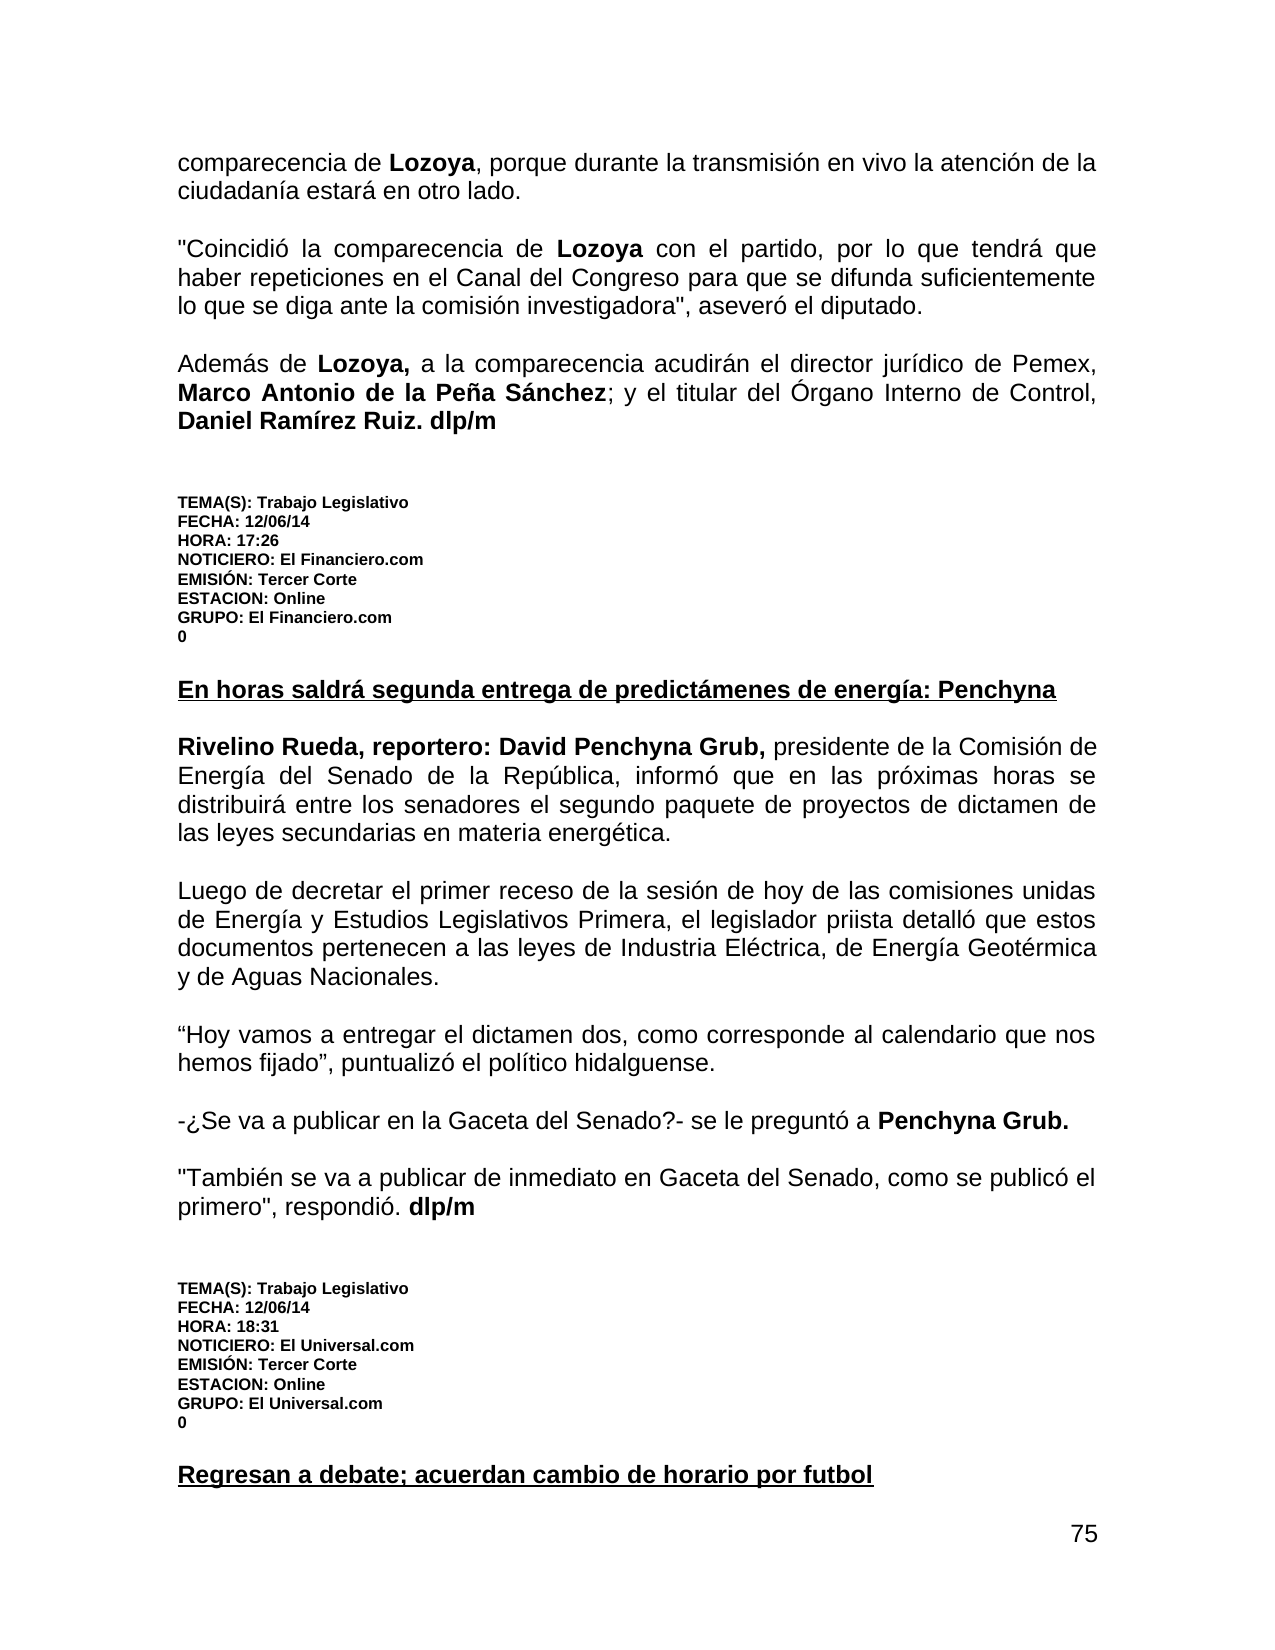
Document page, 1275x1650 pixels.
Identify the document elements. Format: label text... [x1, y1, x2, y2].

text Además de Lozoya, a la comparecencia acudirán el director jurídico de Pemex, Marco Antonio de la Peña Sánchez; y el titular del Órgano Interno de Control, Daniel Ramírez Ruiz. dlp/m [177, 349, 1098, 435]
text En horas saldrá segunda entrega de predictámenes de energía: Penchyna [177, 675, 1098, 703]
text -¿Se va a publicar en la Gaceta del Senado?- se le preguntó a Penchyna Grub. [177, 1106, 1098, 1135]
text HORA: 17:26 [177, 531, 1098, 550]
text Regresan a debate; acuerdan cambio de horario por futbol [177, 1461, 1098, 1489]
text ESTACION: Online [177, 588, 1098, 608]
text Rivelino Rueda, reportero: David Penchyna Grub, presidente de la Comisión de Energía del Senado de la República, informó que en las próximas horas se distribuirá entre los senadores el segundo paquete de proyectos de dictamen de las leyes secundarias en materia energética. [177, 732, 1098, 847]
text TEMA(S): Trabajo Legislativo [177, 493, 1098, 512]
text Luego de decretar el primer receso de la sesión de hoy de las comisiones unidas de Energía y Estudios Legislativos Primera, el legislador priista detalló que estos documentos pertenecen a las leyes de Industria Eléctrica, de Energía Geotérmica y de Aguas Nacionales. [177, 876, 1098, 991]
text “Hoy vamos a entregar el dictamen dos, como corresponde al calendario que nos hemos fijado”, puntualizó el político hidalguense. [177, 1020, 1098, 1077]
text "También se va a publicar de inmediato en Gaceta del Senado, como se publicó el primero", respondió. dlp/m [177, 1163, 1098, 1221]
text TEMA(S): Trabajo Legislativo [177, 1278, 1098, 1298]
text EMISIÓN: Tercer Corte [177, 569, 1098, 588]
text FECHA: 12/06/14 [177, 512, 1098, 531]
text 0 [177, 1413, 1098, 1432]
text HORA: 18:31 [177, 1317, 1098, 1336]
text GRUPO: El Universal.com [177, 1393, 1098, 1413]
text EMISIÓN: Tercer Corte [177, 1355, 1098, 1374]
text FECHA: 12/06/14 [177, 1298, 1098, 1317]
text 0 [177, 627, 1098, 646]
text NOTICIERO: El Financiero.com [177, 550, 1098, 569]
text GRUPO: El Financiero.com [177, 608, 1098, 627]
text ESTACION: Online [177, 1374, 1098, 1393]
text NOTICIERO: El Universal.com [177, 1336, 1098, 1355]
text "Coincidió la comparecencia de Lozoya con el partido, por lo que tendrá que haber repeticiones en el Canal del Congreso para que se difunda suficientemente lo que se diga ante la comisión investigadora", aseveró el diputado. [177, 234, 1098, 320]
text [177, 148, 1098, 205]
